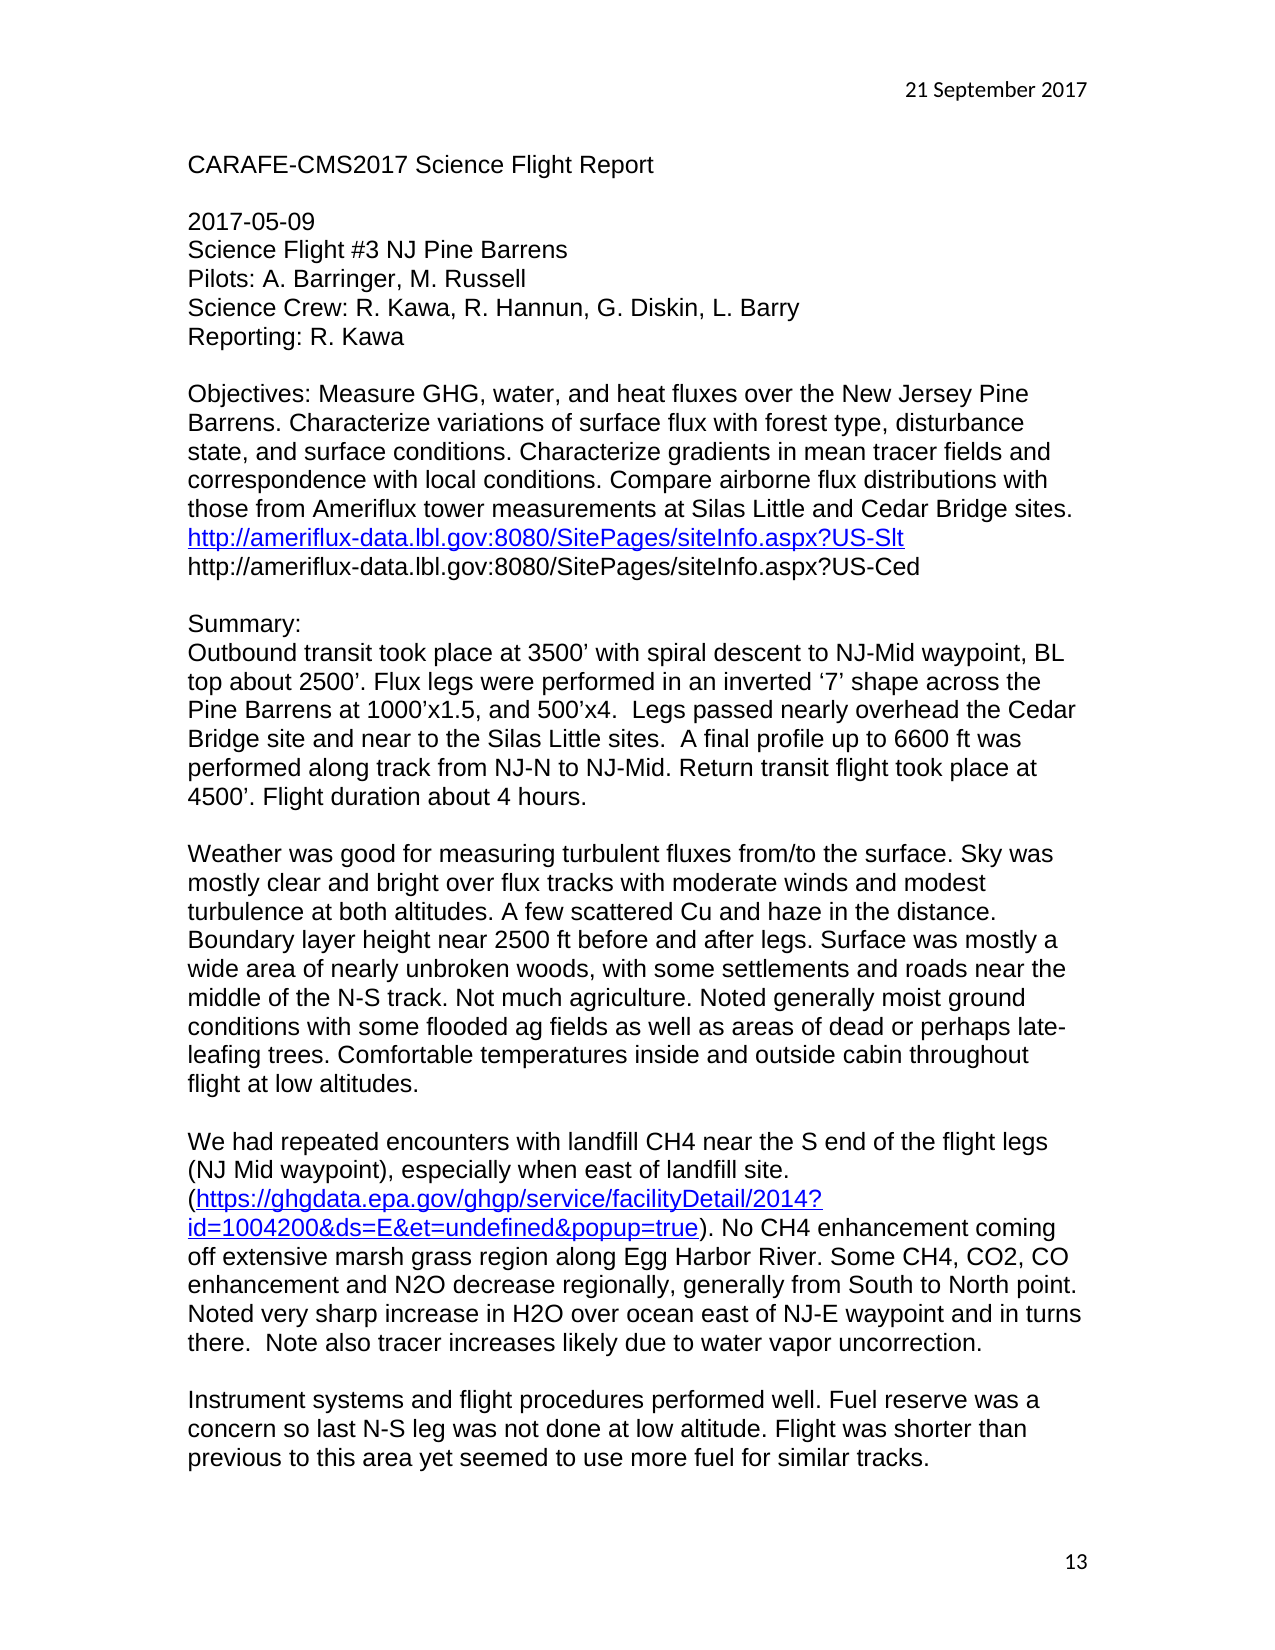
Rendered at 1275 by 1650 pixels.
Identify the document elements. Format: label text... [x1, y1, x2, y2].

text 2017-05-09 [187, 207, 1087, 236]
text We had repeated encounters with landfill CH4 near the S end of the flight legs (NJ Mid waypoint), especially when east of landfill site. (https://ghgdata.epa.gov/ghgp/service/facilityDetail/2014?id=1004200&ds=E&et=undefined&popup=true). No CH4 enhancement coming off extensive marsh grass region along Egg Harbor River. Some CH4, CO2, CO enhancement and N2O decrease regionally, generally from South to North point. Noted very sharp increase in H2O over ocean east of NJ-E waypoint and in turns there. Note also tracer increases likely due to water vapor uncorrection. [187, 1127, 1087, 1357]
text Summary: [187, 609, 1087, 638]
text http://ameriflux-data.lbl.gov:8080/SitePages/siteInfo.aspx?US-Slt [187, 523, 1087, 552]
text Objectives: Measure GHG, water, and heat fluxes over the New Jersey Pine Barrens. Characterize variations of surface flux with forest type, disturbance state, and surface conditions. Characterize gradients in mean tracer fields and correspondence with local conditions. Compare airborne flux distributions with those from Ameriflux tower measurements at Silas Little and Cedar Bridge sites. [187, 379, 1087, 523]
text CARAFE-CMS2017 Science Flight Report [187, 150, 1087, 207]
text Pilots: A. Barringer, M. Russell Science Crew: R. Kawa, R. Hannun, G. Diskin, L. Barry [187, 264, 1087, 322]
text Science Flight #3 NJ Pine Barrens [187, 236, 1087, 264]
text Outbound transit took place at 3500’ with spiral descent to NJ-Mid waypoint, BL top about 2500’. Flux legs were performed in an inverted ‘7’ shape across the Pine Barrens at 1000’x1.5, and 500’x4. Legs passed nearly overhead the Cedar Bridge site and near to the Silas Little sites. A final profile up to 6600 ft was performed along track from NJ-N to NJ-Mid. Return transit flight took place at 4500’. Flight duration about 4 hours. [187, 638, 1087, 811]
text Reporting: R. Kawa [187, 322, 1087, 351]
text http://ameriflux-data.lbl.gov:8080/SitePages/siteInfo.aspx?US-Ced [187, 552, 1087, 581]
text Weather was good for measuring turbulent fluxes from/to the surface. Sky was mostly clear and bright over flux tracks with moderate winds and modest turbulence at both altitudes. A few scattered Cu and haze in the distance. Boundary layer height near 2500 ft before and after legs. Surface was mostly a wide area of nearly unbroken woods, with some settlements and roads near the middle of the N-S track. Not much agriculture. Noted generally moist ground conditions with some flooded ag fields as well as areas of dead or perhaps late-leafing trees. Comfortable temperatures inside and outside cabin throughout flight at low altitudes. [187, 839, 1087, 1098]
text Instrument systems and flight procedures performed well. Fuel reserve was a concern so last N-S leg was not done at low altitude. Flight was shorter than previous to this area yet seemed to use more fuel for similar tracks. [187, 1386, 1087, 1472]
